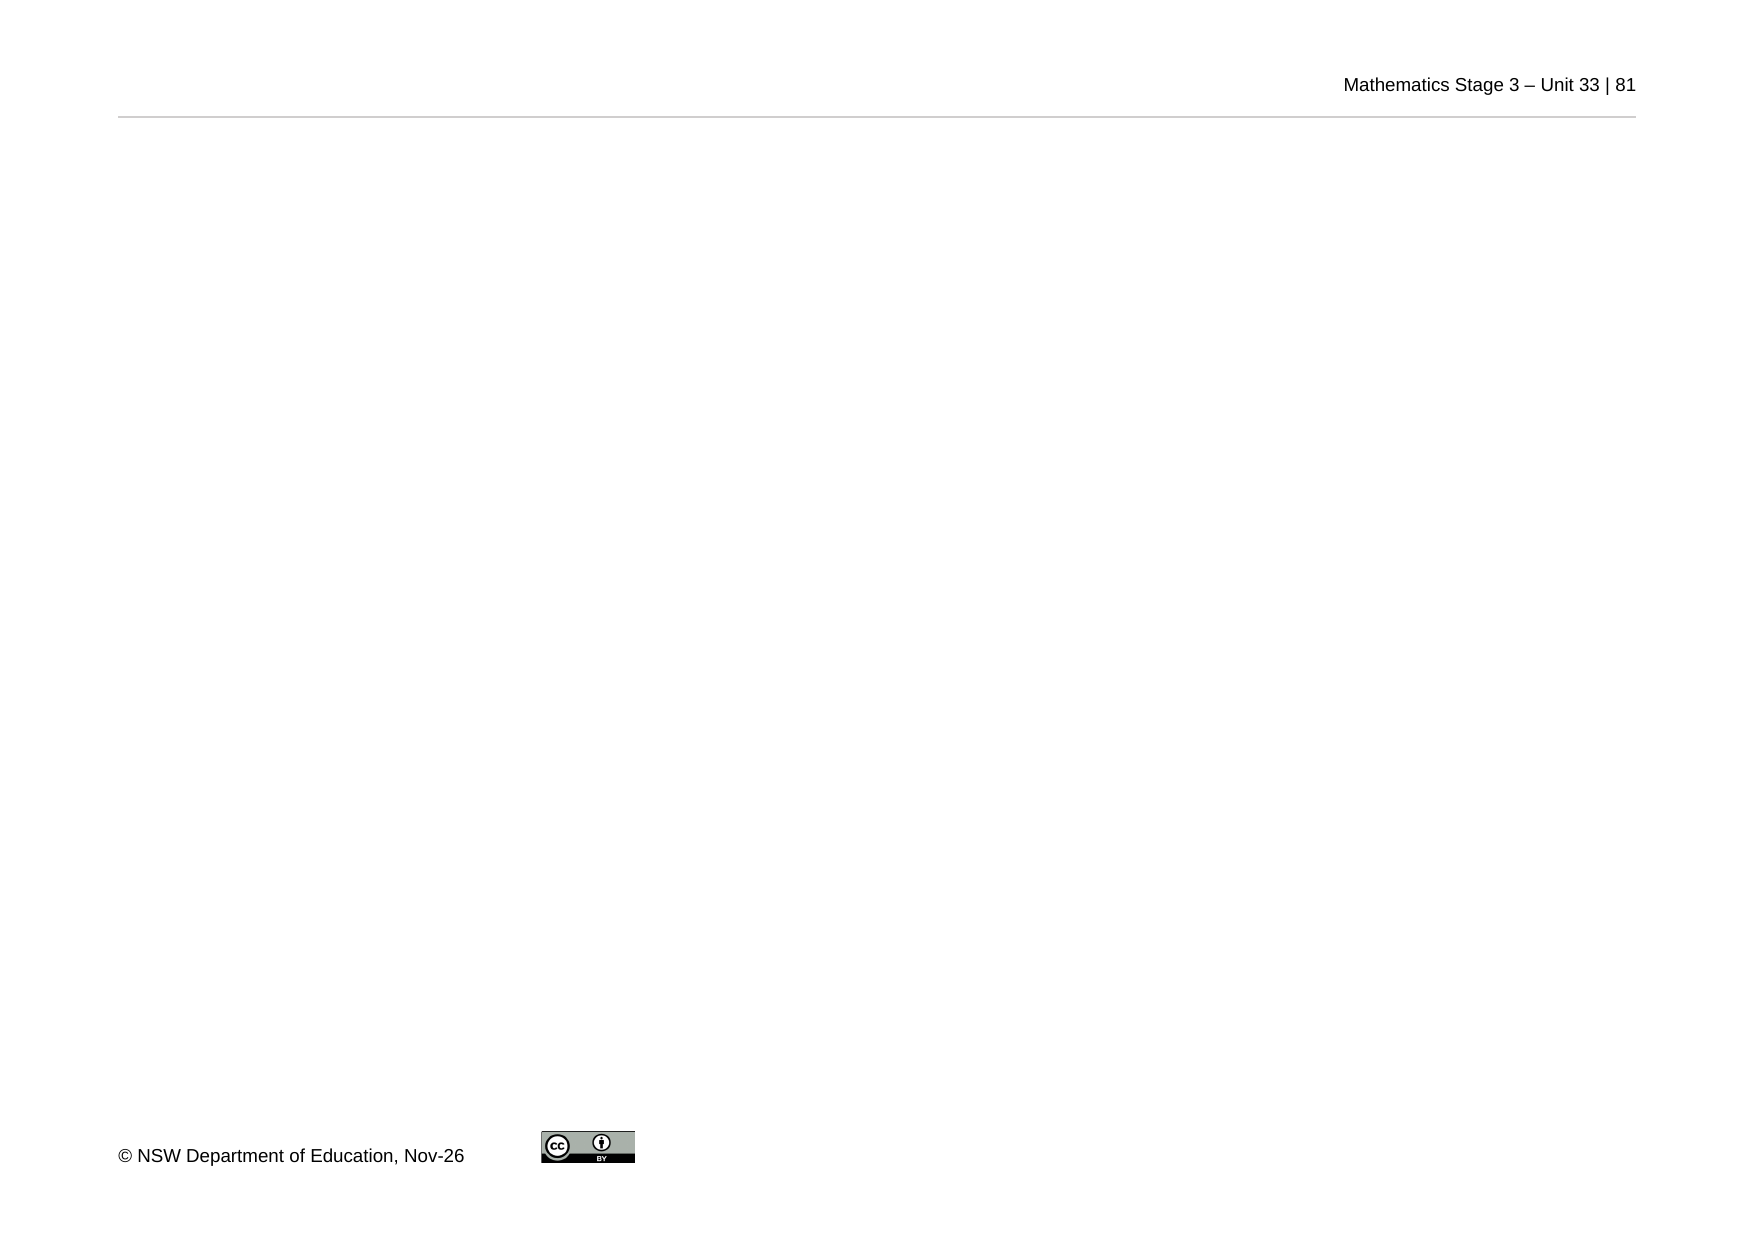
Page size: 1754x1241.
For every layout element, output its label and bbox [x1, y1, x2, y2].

picture [541, 1131, 635, 1163]
